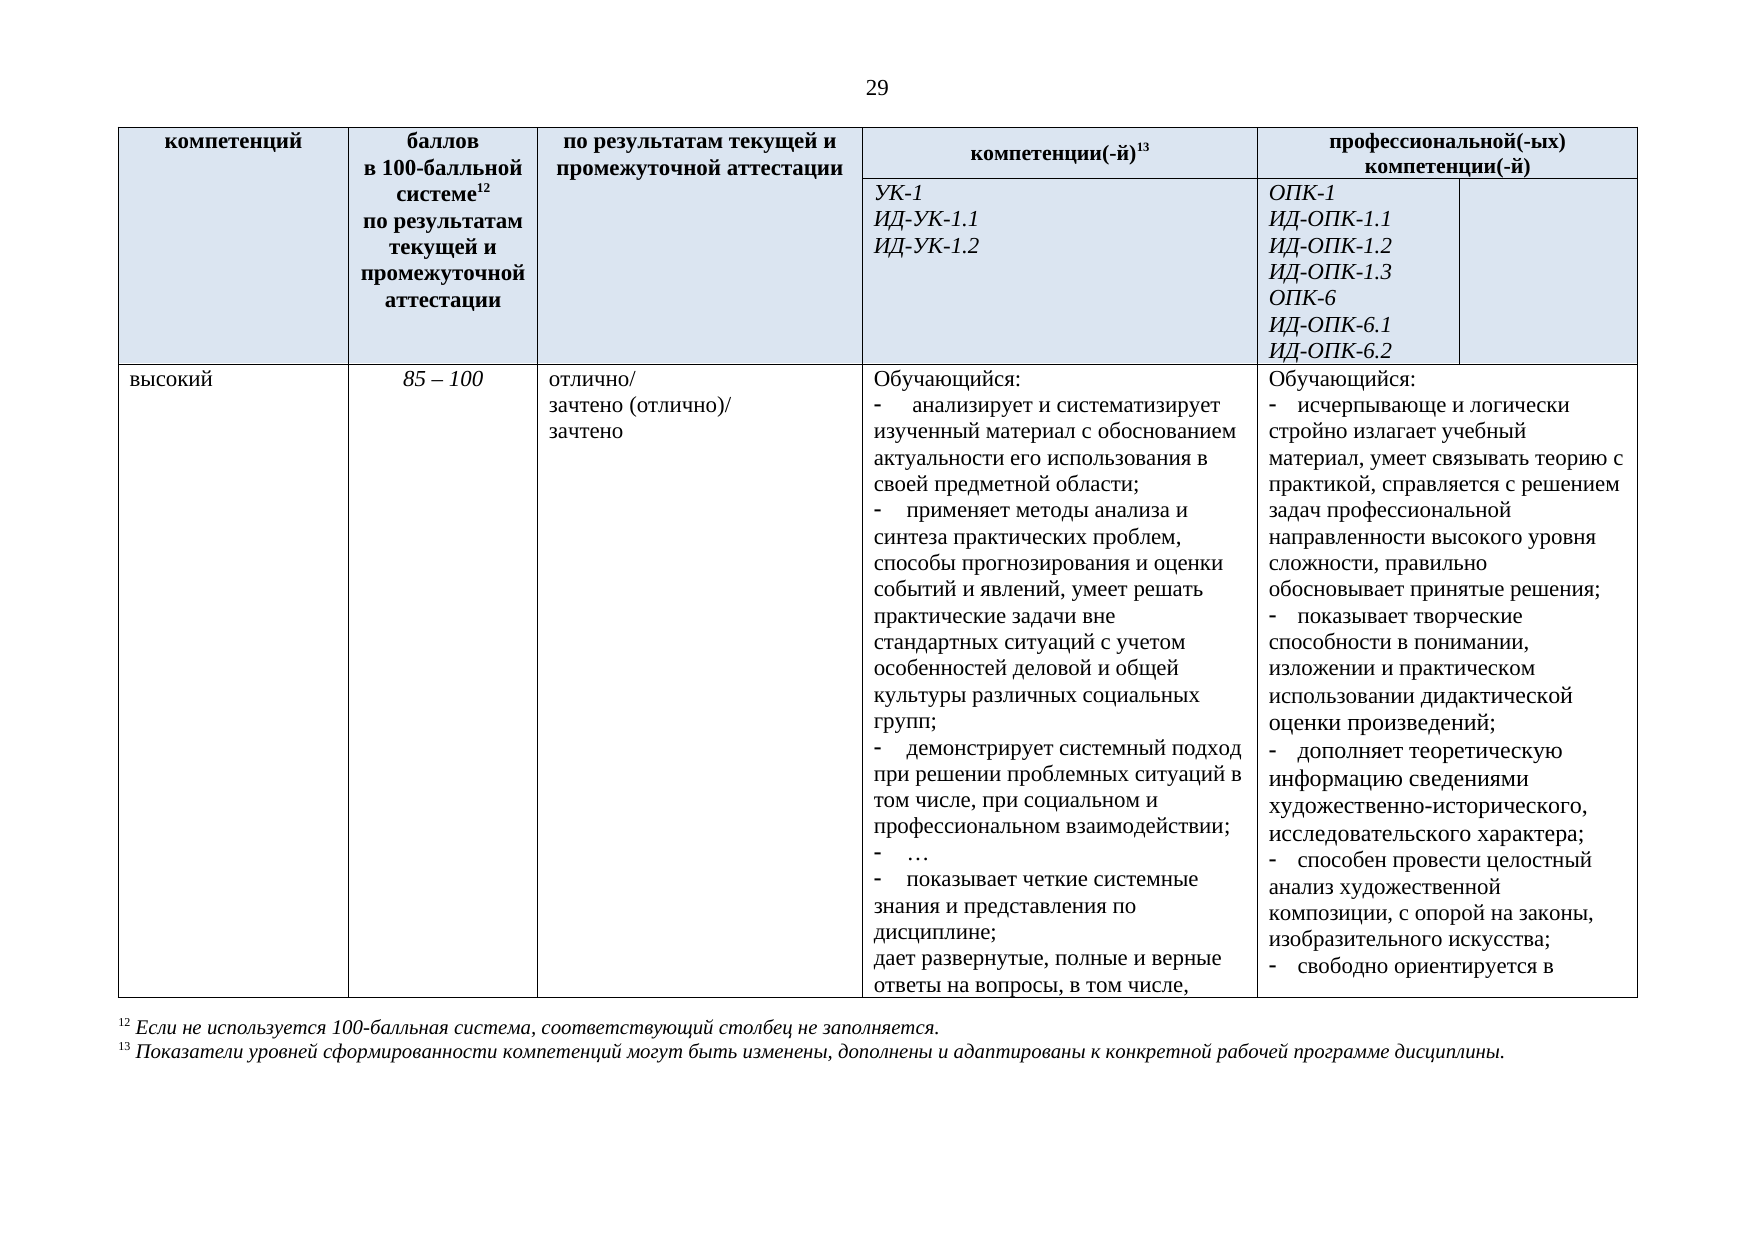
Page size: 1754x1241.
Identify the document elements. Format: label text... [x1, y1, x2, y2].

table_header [349, 128, 537, 363]
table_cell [863, 365, 1257, 997]
table_cell 85 – 100 [349, 365, 537, 997]
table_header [1258, 128, 1637, 178]
table_cell ОПК-1 ИД-ОПК-1.1 ИД-ОПК-1.2 ИД-ОПК-1.3 ОПК-6 ИД-ОПК-6.1 ИД-ОПК-6.2 [1258, 179, 1459, 363]
table_cell высокий [119, 365, 348, 997]
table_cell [538, 365, 862, 997]
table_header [119, 128, 348, 363]
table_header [538, 128, 862, 363]
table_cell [1258, 365, 1637, 997]
table_cell УК-1 ИД-УК-1.1 ИД-УК-1.2 [863, 179, 1257, 363]
table_cell [1460, 179, 1637, 363]
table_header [863, 128, 1257, 178]
